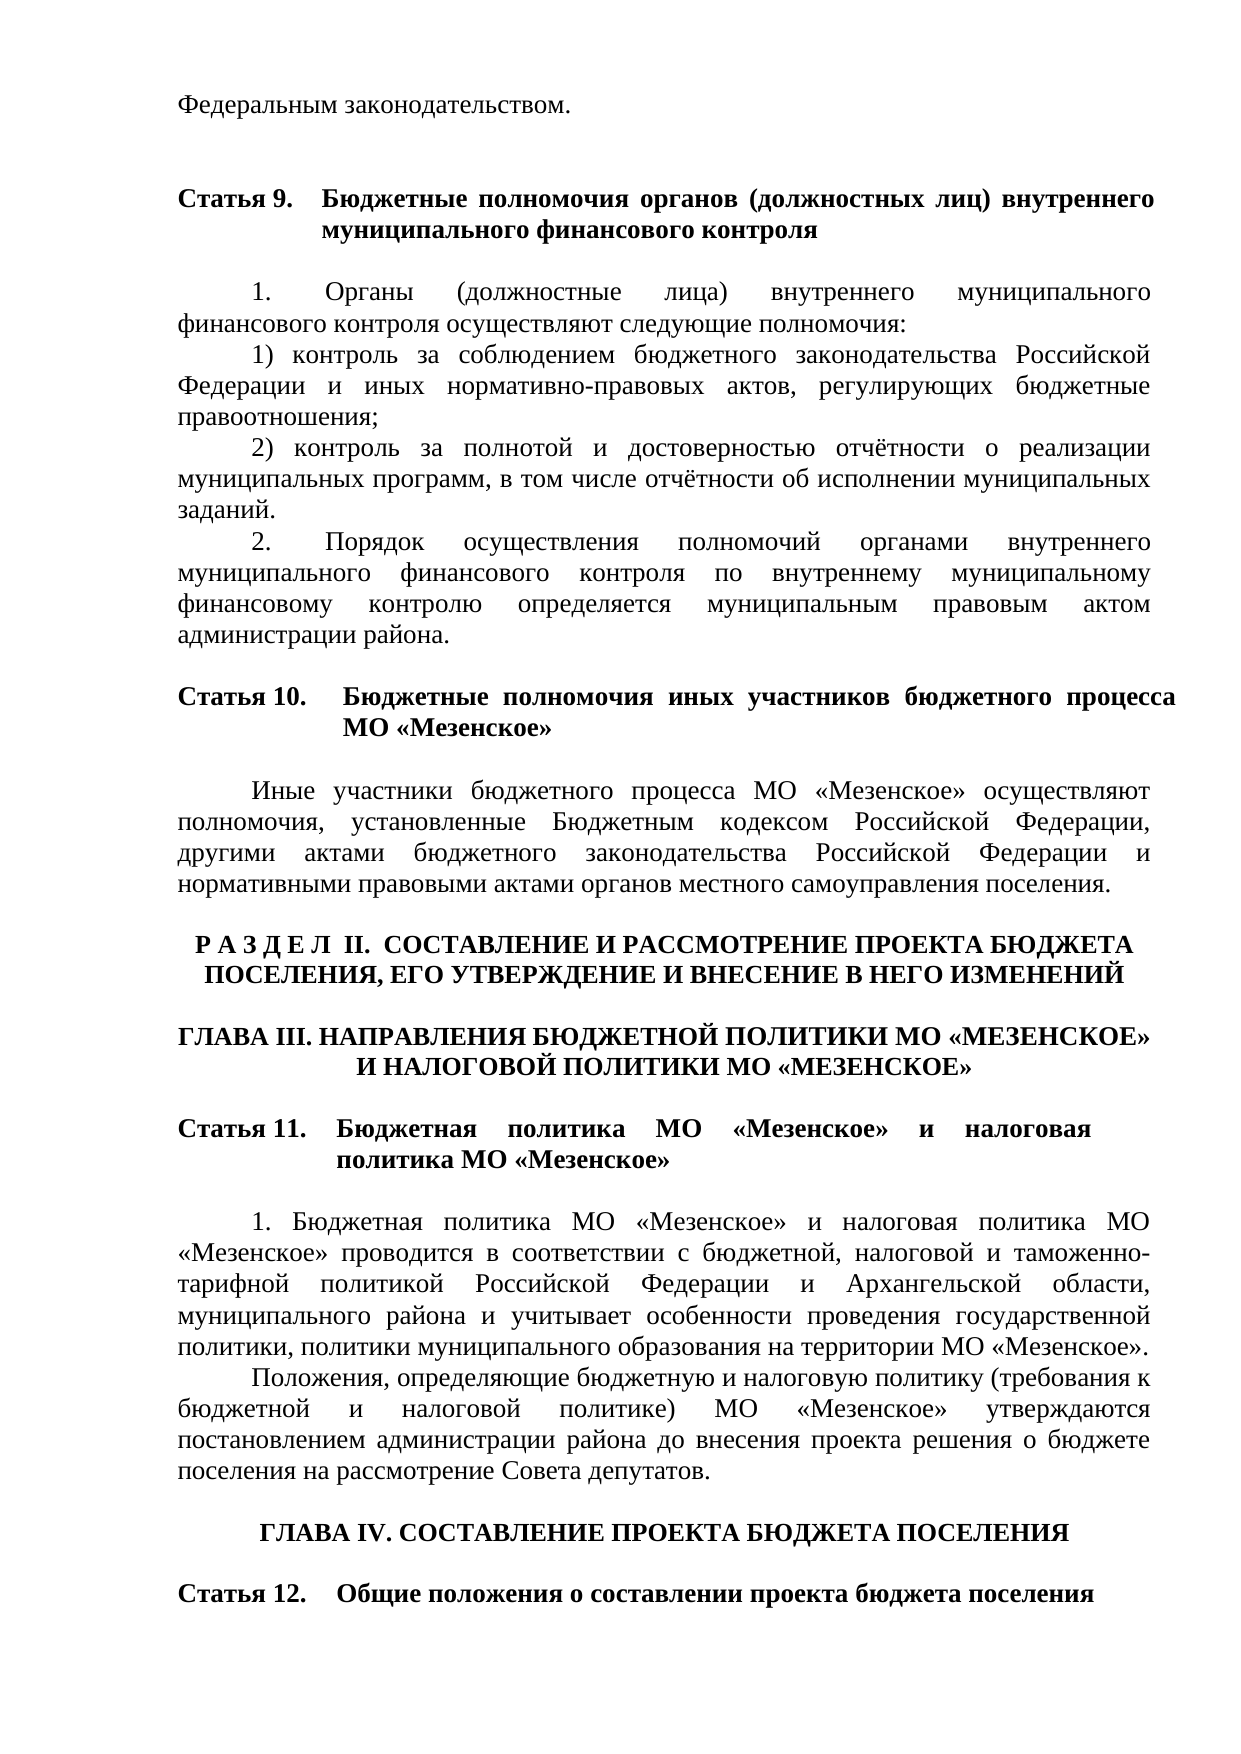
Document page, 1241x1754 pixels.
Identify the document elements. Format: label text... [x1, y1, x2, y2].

text 2. Порядок осуществления полномочий органами внутреннего муниципального финансового контроля по внутреннему муниципальному финансовому контролю определяется муниципальным правовым актом администрации района. [177, 525, 1152, 649]
text ГЛАВА IV. СОСТАВЛЕНИЕ ПРОЕКТА БЮДЖЕТА ПОСЕЛЕНИЯ [177, 1517, 1152, 1547]
text 2) контроль за полнотой и достоверностью отчётности о реализации муниципальных программ, в том числе отчётности об исполнении муниципальных заданий. [177, 431, 1152, 525]
text 1) контроль за соблюдением бюджетного законодательства Российской Федерации и иных нормативно-правовых актов, регулирующих бюджетные правоотношения; [177, 338, 1152, 431]
text Иные участники бюджетного процесса МО «Мезенское» осуществляют полномочия, установленные Бюджетным кодексом Российской Федерации, другими актами бюджетного законодательства Российской Федерации и нормативными правовыми актами органов местного самоуправления поселения. [177, 774, 1152, 898]
list Органы (должностные лица) внутреннего муниципального финансового контроля осуществляют следующие полномочия: [177, 276, 1152, 338]
table_header Статья 9. [166, 182, 310, 244]
table_header Бюджетная политика МО «Мезенское» и налоговая политика МО «Мезенское» [325, 1112, 1103, 1205]
table_header Статья 11. [166, 1112, 325, 1205]
text Р А З Д Е Л II. СОСТАВЛЕНИЕ И РАССМОТРЕНИЕ ПРОЕКТА БЮДЖЕТА ПОСЕЛЕНИЯ, ЕГО УТВЕРЖДЕНИЕ И ВНЕСЕНИЕ В НЕГО ИЗМЕНЕНИЙ [177, 929, 1152, 989]
table_header Бюджетные полномочия иных участников бюджетного процесса МО «Мезенское» [331, 680, 1188, 743]
text 1. Бюджетная политика МО «Мезенское» и налоговая политика МО «Мезенское» проводится в соответствии с бюджетной, налоговой и таможенно-тарифной политикой Российской Федерации и Архангельской области, муниципального района и учитывает особенности проведения государственной политики, политики муниципального образования на территории МО «Мезенское». [177, 1205, 1152, 1361]
list Положения, определяющие бюджетную и налоговую политику (требования к бюджетной и налоговой политике) МО «Мезенское» утверждаются постановлением администрации района до внесения проекта решения о бюджете поселения на рассмотрение Совета депутатов. [177, 1361, 1152, 1486]
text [177, 89, 1152, 120]
table_header Бюджетные полномочия органов (должностных лиц) внутреннего муниципального финансового контроля [310, 182, 1167, 244]
table_header Общие положения о составлении проекта бюджета поселения [325, 1577, 1152, 1608]
table_header Статья 12. [166, 1577, 325, 1608]
text ГЛАВА III. НАПРАВЛЕНИЯ БЮДЖЕТНОЙ ПОЛИТИКИ МО «МЕЗЕНСКОЕ» И НАЛОГОВОЙ ПОЛИТИКИ МО «МЕЗЕНСКОЕ» [177, 1019, 1152, 1081]
table_header Статья 10. [166, 680, 331, 743]
